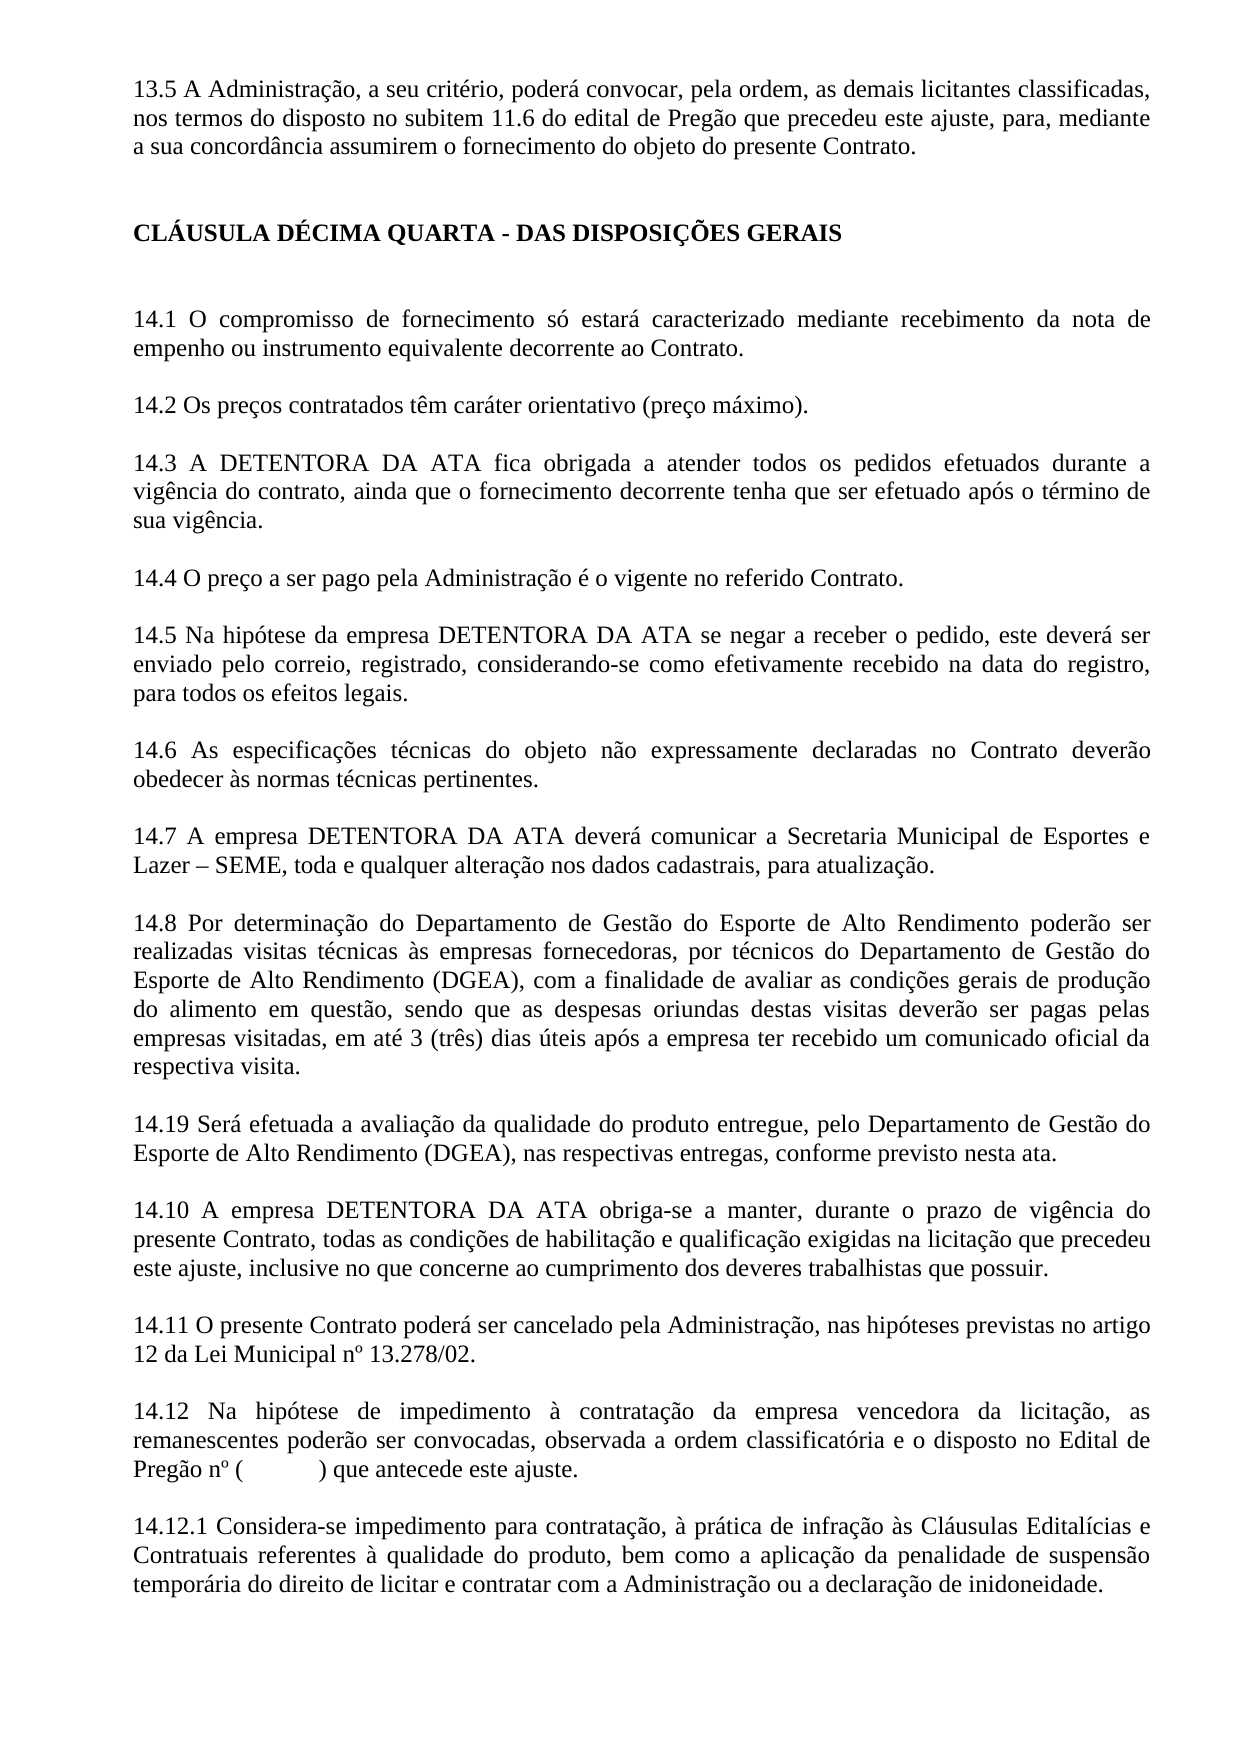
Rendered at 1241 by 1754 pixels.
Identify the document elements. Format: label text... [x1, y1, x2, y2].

text 13.5 A Administração, a seu critério, poderá convocar, pela ordem, as demais licitantes classificadas, nos termos do disposto no subitem 11.6 do edital de Pregão que precedeu este ajuste, para, mediante a sua concordância assumirem o fornecimento do objeto do presente Contrato. [133, 74, 1152, 160]
text 14.12.1 Considera-se impedimento para contratação, à prática de infração às Cláusulas Editalícias e Contratuais referentes à qualidade do produto, bem como a aplicação da penalidade de suspensão temporária do direito de licitar e contratar com a Administração ou a declaração de inidoneidade. [133, 1511, 1152, 1598]
text 14.2 Os preços contratados têm caráter orientativo (preço máximo). [133, 390, 1152, 419]
text 14.10 A empresa DETENTORA DA ATA obriga-se a manter, durante o prazo de vigência do presente Contrato, todas as condições de habilitação e qualificação exigidas na licitação que precedeu este ajuste, inclusive no que concerne ao cumprimento dos deveres trabalhistas que possuir. [133, 1195, 1152, 1281]
text 14.4 O preço a ser pago pela Administração é o vigente no referido Contrato. [133, 563, 1152, 591]
text 14.6 As especificações técnicas do objeto não expressamente declaradas no Contrato deverão obedecer às normas técnicas pertinentes. [133, 735, 1152, 793]
text CLÁUSULA DÉCIMA QUARTA - DAS DISPOSIÇÕES GERAIS [133, 218, 1152, 246]
text 14.11 O presente Contrato poderá ser cancelado pela Administração, nas hipóteses previstas no artigo 12 da Lei Municipal nº 13.278/02. [133, 1310, 1152, 1368]
text 14.1 O compromisso de fornecimento só estará caracterizado mediante recebimento da nota de empenho ou instrumento equivalente decorrente ao Contrato. [133, 304, 1152, 361]
text 14.12 Na hipótese de impedimento à contratação da empresa vencedora da licitação, as remanescentes poderão ser convocadas, observada a ordem classificatória e o disposto no Edital de Pregão nº ( ) que antecede este ajuste. [133, 1396, 1152, 1483]
text 14.7 A empresa DETENTORA DA ATA deverá comunicar a Secretaria Municipal de Esportes e Lazer – SEME, toda e qualquer alteração nos dados cadastrais, para atualização. [133, 821, 1152, 879]
text 14.3 A DETENTORA DA ATA fica obrigada a atender todos os pedidos efetuados durante a vigência do contrato, ainda que o fornecimento decorrente tenha que ser efetuado após o término de sua vigência. [133, 448, 1152, 534]
text 14.19 Será efetuada a avaliação da qualidade do produto entregue, pelo Departamento de Gestão do Esporte de Alto Rendimento (DGEA), nas respectivas entregas, conforme previsto nesta ata. [133, 1109, 1152, 1166]
text 14.8 Por determinação do Departamento de Gestão do Esporte de Alto Rendimento poderão ser realizadas visitas técnicas às empresas fornecedoras, por técnicos do Departamento de Gestão do Esporte de Alto Rendimento (DGEA), com a finalidade de avaliar as condições gerais de produção do alimento em questão, sendo que as despesas oriundas destas visitas deverão ser pagas pelas empresas visitadas, em até 3 (três) dias úteis após a empresa ter recebido um comunicado oficial da respectiva visita. [133, 908, 1152, 1080]
text 14.5 Na hipótese da empresa DETENTORA DA ATA se negar a receber o pedido, este deverá ser enviado pelo correio, registrado, considerando-se como efetivamente recebido na data do registro, para todos os efeitos legais. [133, 620, 1152, 706]
